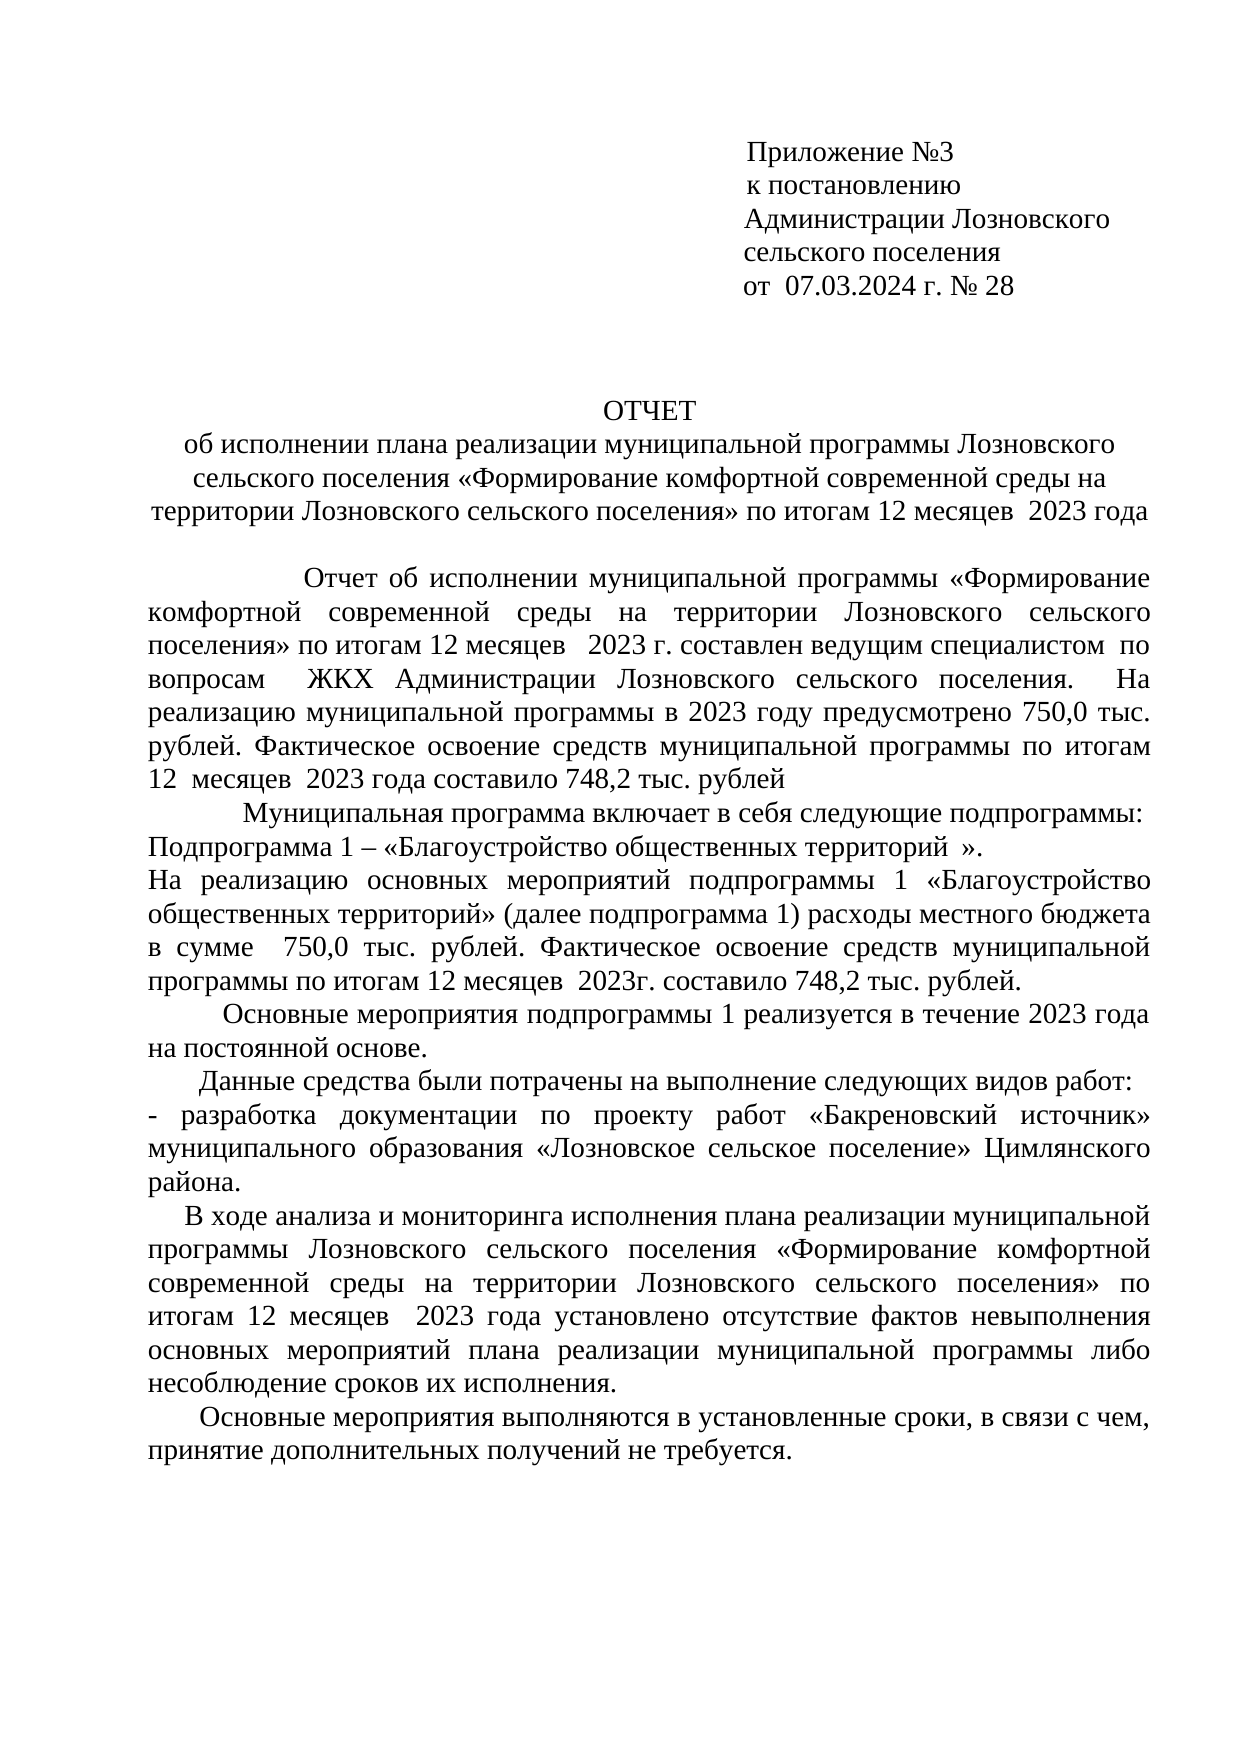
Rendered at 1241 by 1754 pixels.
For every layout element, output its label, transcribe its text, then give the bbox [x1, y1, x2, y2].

text Администрации Лозновского [148, 201, 1152, 234]
text Муниципальная программа включает в себя следующие подпрограммы: [148, 795, 1152, 829]
text об исполнении плана реализации муниципальной программы Лозновского сельского поселения «Формирование комфортной современной среды на территории Лозновского сельского поселения» по итогам 12 месяцев 2023 года [148, 426, 1152, 527]
text Основные мероприятия выполняются в установленные сроки, в связи с чем, принятие дополнительных получений не требуется. [148, 1399, 1152, 1466]
text На реализацию основных мероприятий подпрограммы 1 «Благоустройство общественных территорий» (далее подпрограмма 1) расходы местного бюджета в сумме 750,0 тыс. рублей. Фактическое освоение средств муниципальной программы по итогам 12 месяцев 2023г. составило 748,2 тыс. рублей. [148, 862, 1152, 996]
text Приложение №3 [148, 134, 1152, 167]
text Данные средства были потрачены на выполнение следующих видов работ: [148, 1063, 1152, 1097]
text Основные мероприятия подпрограммы 1 реализуется в течение 2023 года на постоянной основе. [148, 996, 1152, 1063]
text ОТЧЕТ [148, 393, 1152, 426]
text В ходе анализа и мониторинга исполнения плана реализации муниципальной программы Лозновского сельского поселения «Формирование комфортной современной среды на территории Лозновского сельского поселения» по итогам 12 месяцев 2023 года установлено отсутствие фактов невыполнения основных мероприятий плана реализации муниципальной программы либо несоблюдение сроков их исполнения. [148, 1198, 1152, 1399]
text к постановлению [148, 167, 1152, 201]
text от 07.03.2024 г. № 28 [161, 268, 1152, 301]
text - разработка документации по проекту работ «Бакреновский источник» муниципального образования «Лозновское сельское поселение» Цимлянского района. [148, 1097, 1152, 1198]
text сельского поселения [148, 234, 1152, 268]
text Подпрограмма 1 – «Благоустройство общественных территорий ». [148, 829, 1152, 862]
text Отчет об исполнении муниципальной программы «Формирование комфортной современной среды на территории Лозновского сельского поселения» по итогам 12 месяцев 2023 г. составлен ведущим специалистом по вопросам ЖКХ Администрации Лозновского сельского поселения. На реализацию муниципальной программы в 2023 году предусмотрено 750,0 тыс. рублей. Фактическое освоение средств муниципальной программы по итогам 12 месяцев 2023 года составило 748,2 тыс. рублей [148, 560, 1152, 795]
